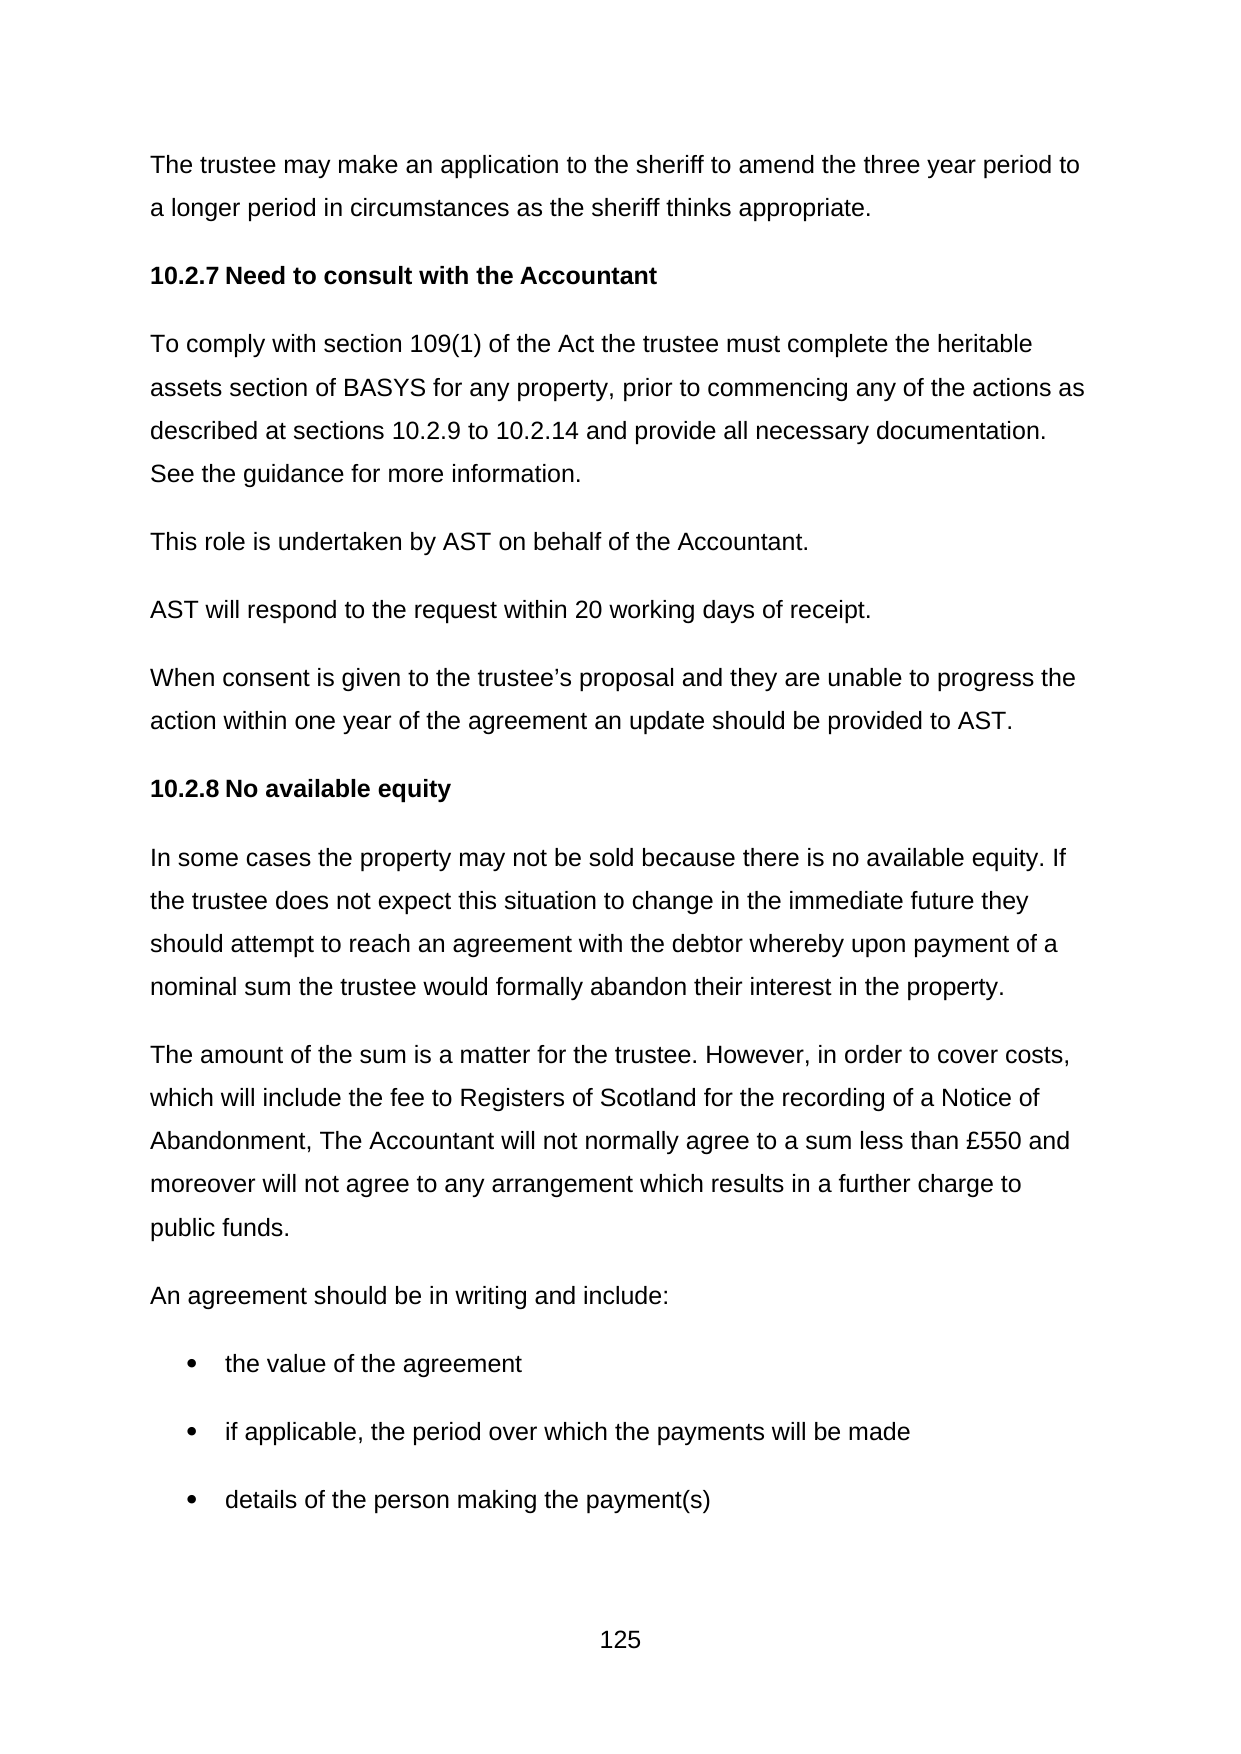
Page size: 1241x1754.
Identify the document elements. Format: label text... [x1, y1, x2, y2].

text This role is undertaken by AST on behalf of the Accountant. [150, 527, 1090, 556]
subtitle Need to consult with the Accountant [150, 261, 1090, 290]
list the value of the agreement [187, 1349, 1090, 1378]
text To comply with section 109(1) of the Act the trustee must complete the heritable assets section of BASYS for any property, prior to commencing any of the actions as described at sections 10.2.9 to 10.2.14 and provide all necessary documentation. See the guidance for more information. [150, 329, 1090, 487]
subtitle No available equity [150, 774, 1090, 803]
text The amount of the sum is a matter for the trustee. However, in order to cover costs, which will include the fee to Registers of Scotland for the recording of a Notice of Abandonment, The Accountant will not normally agree to a sum less than £550 and moreover will not agree to any arrangement which results in a further charge to public funds. [150, 1040, 1090, 1241]
list details of the person making the payment(s) [187, 1485, 1090, 1514]
list if applicable, the period over which the payments will be made [187, 1417, 1090, 1446]
text When consent is given to the trustee’s proposal and they are unable to progress the action within one year of the agreement an update should be provided to AST. [150, 663, 1090, 735]
text The trustee may make an application to the sheriff to amend the three year period to a longer period in circumstances as the sheriff thinks appropriate. [150, 150, 1090, 222]
text In some cases the property may not be sold because there is no available equity. If the trustee does not expect this situation to change in the immediate future they should attempt to reach an agreement with the debtor whereby upon payment of a nominal sum the trustee would formally abandon their interest in the property. [150, 842, 1090, 1001]
text An agreement should be in writing and include: [150, 1281, 1090, 1309]
text AST will respond to the request within 20 working days of receipt. [150, 595, 1090, 624]
